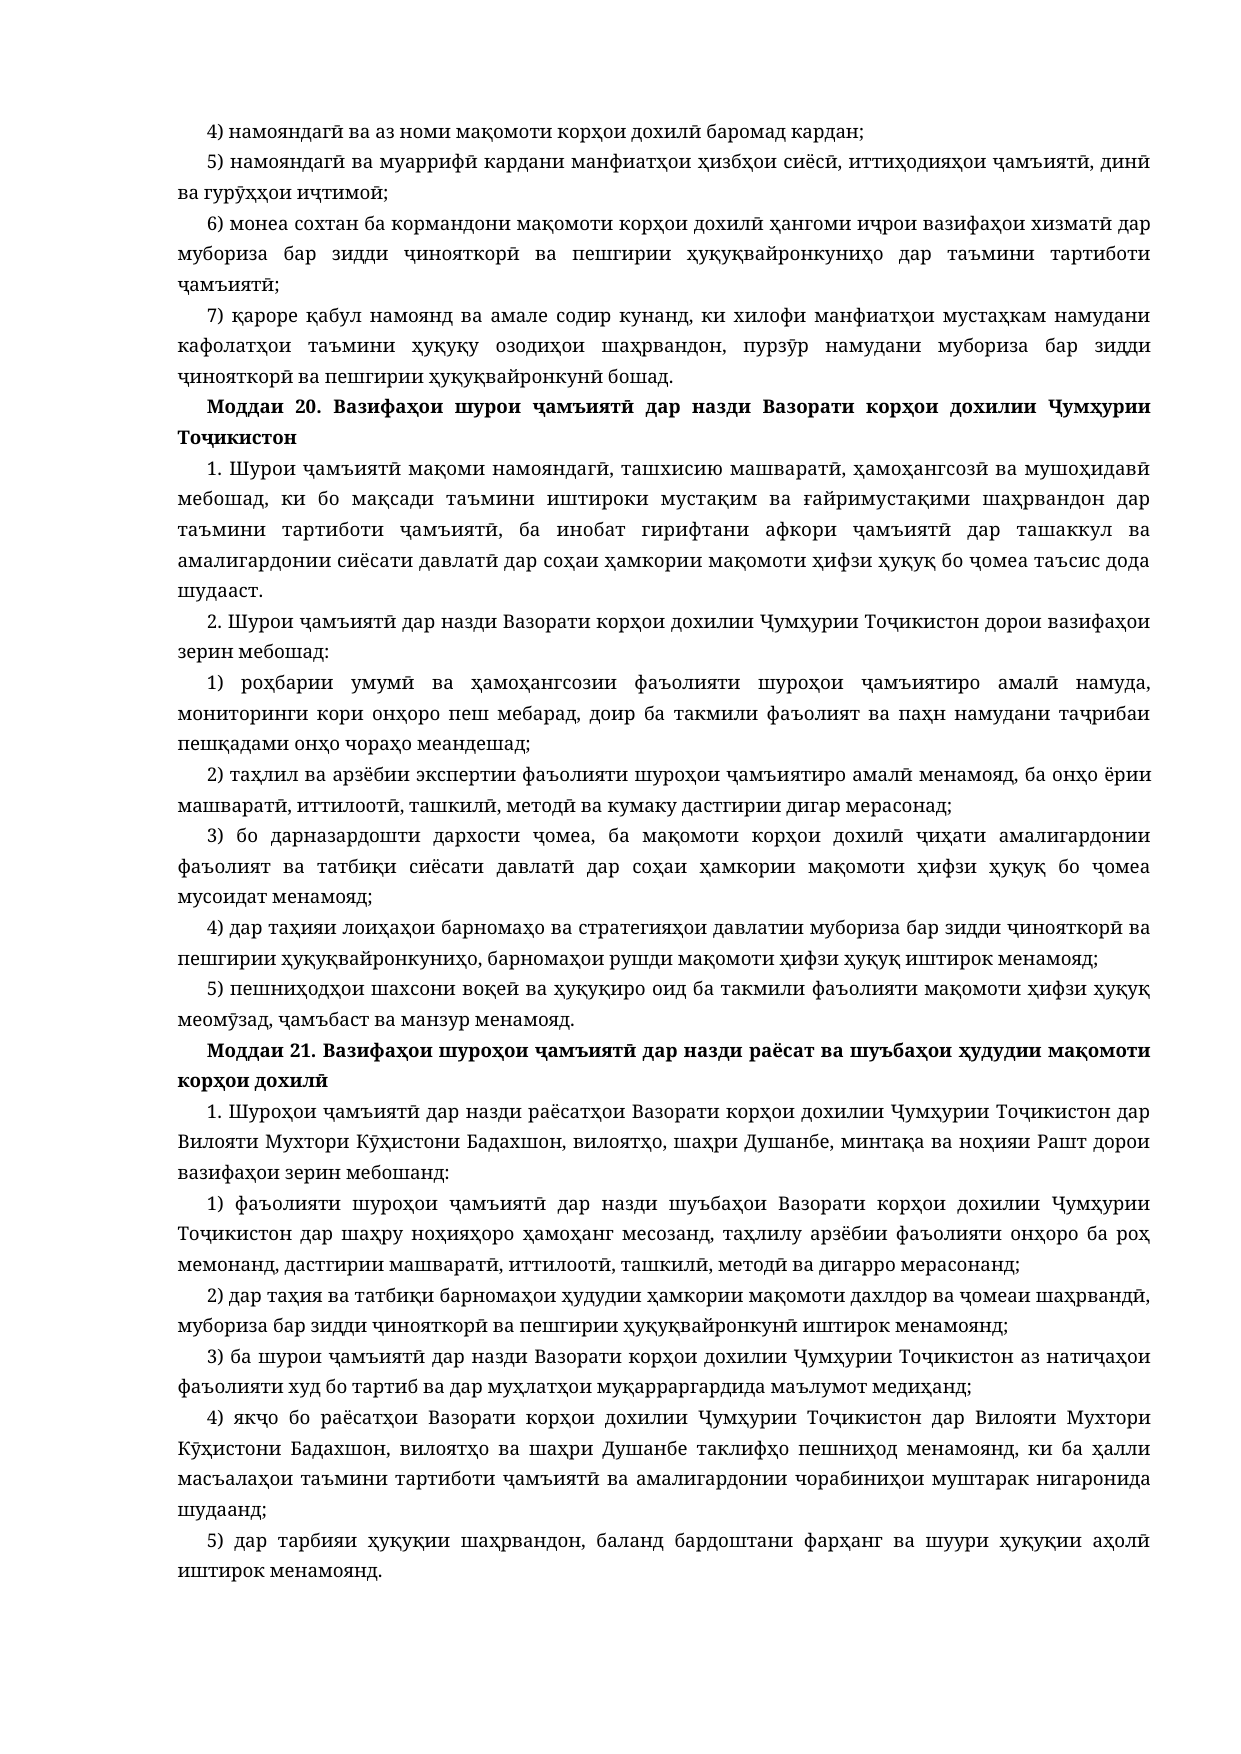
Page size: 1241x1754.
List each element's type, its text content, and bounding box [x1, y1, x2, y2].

text 3) ба шурои ҷамъиятӣ дар назди Вазорати корҳои дохилии Ҷумҳурии Тоҷикистон аз натиҷаҳои фаъолияти худ бо тартиб ва дар муҳлатҳои муқарраргардида маълумот медиҳанд; [177, 1343, 1152, 1399]
text 1. Шурои ҷамъиятӣ мақоми намояндагӣ, ташхисию машваратӣ, ҳамоҳангсозӣ ва мушоҳидавӣ мебошад, ки бо мақсади таъмини иштироки мустақим ва ғайримустақими шаҳрвандон дар таъмини тартиботи ҷамъиятӣ, ба инобат гирифтани афкори ҷамъиятӣ дар ташаккул ва амалигардонии сиёсати давлатӣ дар соҳаи ҳамкории мақомоти ҳифзи ҳуқуқ бо ҷомеа таъсис дода шудааст. [177, 455, 1152, 603]
text 4) якҷо бо раёсатҳои Вазорати корҳои дохилии Ҷумҳурии Тоҷикистон дар Вилояти Мухтори Кӯҳистони Бадахшон, вилоятҳо ва шаҳри Душанбе таклифҳо пешниҳод менамоянд, ки ба ҳалли масъалаҳои таъмини тартиботи ҷамъиятӣ ва амалигардонии чорабиниҳои муштарак нигаронида шудаанд; [177, 1404, 1152, 1522]
text 3) бо дарназардошти дархости ҷомеа, ба мақомоти корҳои дохилӣ ҷиҳати амалигардонии фаъолият ва татбиқи сиёсати давлатӣ дар соҳаи ҳамкории мақомоти ҳифзи ҳуқуқ бо ҷомеа мусоидат менамояд; [177, 822, 1152, 909]
text 7) қароре қабул намоянд ва амале содир кунанд, ки хилофи манфиатҳои мустаҳкам намудани кафолатҳои таъмини ҳуқуқу озодиҳои шаҳрвандон, пурзӯр намудани мубориза бар зидди ҷинояткорӣ ва пешгирии ҳуқуқвайронкунӣ бошад. [177, 302, 1152, 389]
text Моддаи 21. Вазифаҳои шуроҳои ҷамъиятӣ дар назди раёсат ва шуъбаҳои ҳудудии мақомоти корҳои дохилӣ [177, 1037, 1152, 1093]
text 5) дар тарбияи ҳуқуқии шаҳрвандон, баланд бардоштани фарҳанг ва шуури ҳуқуқии аҳолӣ иштирок менамоянд. [177, 1527, 1152, 1583]
text 4) дар таҳияи лоиҳаҳои барномаҳо ва стратегияҳои давлатии мубориза бар зидди ҷинояткорӣ ва пешгирии ҳуқуқвайронкуниҳо, барномаҳои рушди мақомоти ҳифзи ҳуқуқ иштирок менамояд; [177, 914, 1152, 971]
text 5) пешниҳодҳои шахсони воқеӣ ва ҳуқуқиро оид ба такмили фаъолияти мақомоти ҳифзи ҳуқуқ меомӯзад, ҷамъбаст ва манзур менамояд. [177, 976, 1152, 1032]
text 5) намояндагӣ ва муаррифӣ кардани манфиатҳои ҳизбҳои сиёсӣ, иттиҳодияҳои ҷамъиятӣ, динӣ ва гурӯҳҳои иҷтимоӣ; [177, 149, 1152, 205]
text 2) таҳлил ва арзёбии экспертии фаъолияти шуроҳои ҷамъи­ятиро амалӣ менамояд, ба онҳо ёрии машваратӣ, иттилоотӣ, ташкилӣ, методӣ ва кумаку дастгирии дигар мерасонад; [177, 761, 1152, 817]
text 2. Шурои ҷамъиятӣ дар назди Вазорати корҳои дохилии Ҷумҳурии Тоҷикистон дорои вазифаҳои зерин мебошад: [177, 608, 1152, 664]
text 1) фаъолияти шуроҳои ҷамъиятӣ дар назди шуъбаҳои Вазорати корҳои дохилии Ҷумҳурии Тоҷикистон дар шаҳру ноҳияҳоро ҳамоҳанг месозанд, таҳлилу арзёбии фаъолияти онҳоро ба роҳ мемонанд, дастгирии машваратӣ, иттилоотӣ, ташкилӣ, методӣ ва дигарро мерасонанд; [177, 1190, 1152, 1277]
text 1. Шуроҳои ҷамъиятӣ дар назди раёсатҳои Вазорати корҳои дохилии Ҷумҳурии Тоҷикистон дар Вилояти Мухтори Кӯҳистони Бадахшон, вилоятҳо, шаҳри Душанбе, минтақа ва ноҳияи Рашт дорои вазифаҳои зерин мебошанд: [177, 1098, 1152, 1185]
text 1) роҳбарии умумӣ ва ҳамоҳангсозии фаъолияти шуроҳои ҷамъиятиро амалӣ намуда, мониторинги кори онҳоро пеш мебарад, доир ба такмили фаъолият ва паҳн намудани таҷрибаи пешқадами онҳо чораҳо меандешад; [177, 669, 1152, 756]
text 4) намояндагӣ ва аз номи мақомоти корҳои дохилӣ баромад кардан; [177, 118, 1152, 144]
text 2) дар таҳия ва татбиқи барномаҳои ҳудудии ҳамкории мақомоти дахлдор ва ҷомеаи шаҳрвандӣ, мубориза бар зидди ҷинояткорӣ ва пешгирии ҳуқуқвайронкунӣ иштирок менамоянд; [177, 1282, 1152, 1338]
text Моддаи 20. Вазифаҳои шурои ҷамъиятӣ дар назди Вазорати корҳои дохилии Ҷумҳурии Тоҷикистон [177, 394, 1152, 450]
text 6) монеа сохтан ба кормандони мақомоти корҳои дохилӣ ҳангоми иҷрои вазифаҳои хизматӣ дар мубориза бар зидди ҷинояткорӣ ва пешгирии ҳуқуқвайронкуниҳо дар таъмини тартиботи ҷамъиятӣ; [177, 210, 1152, 297]
